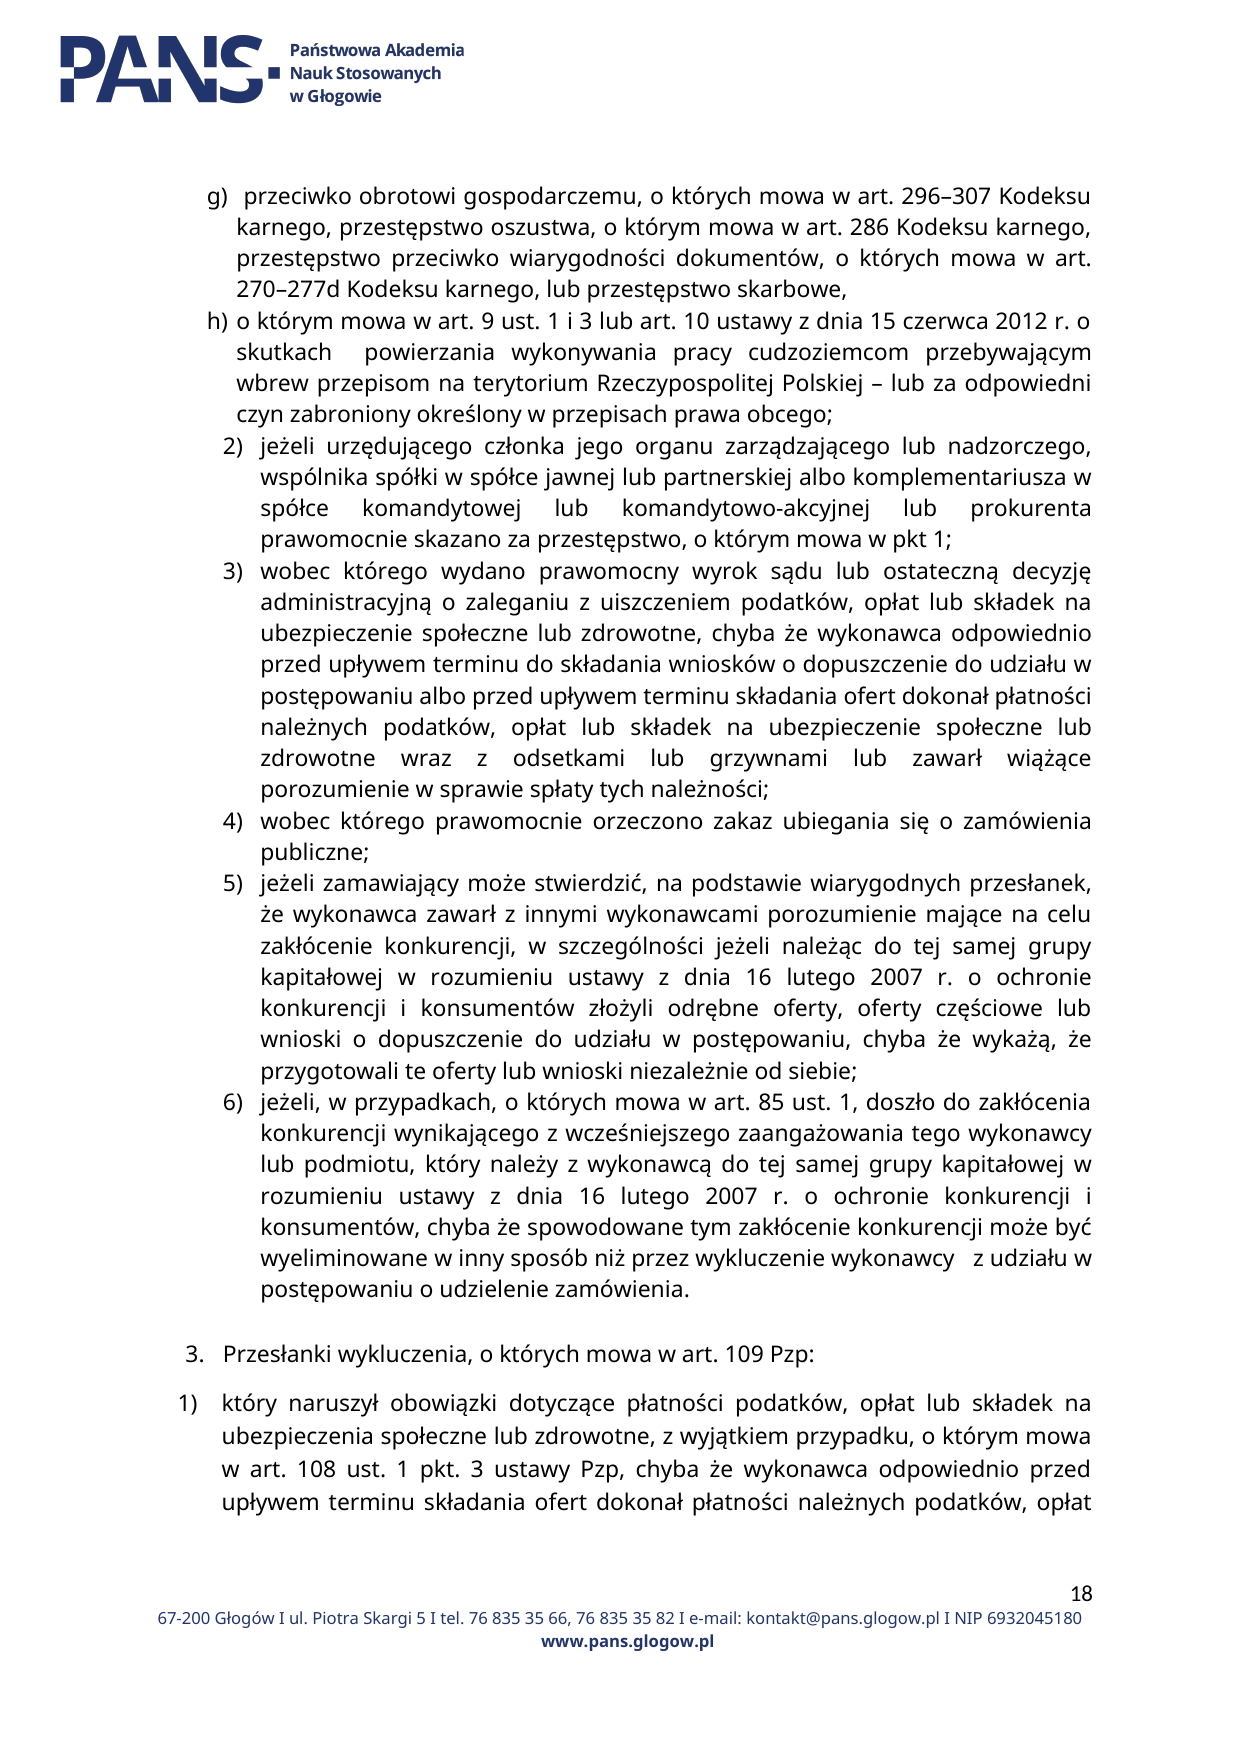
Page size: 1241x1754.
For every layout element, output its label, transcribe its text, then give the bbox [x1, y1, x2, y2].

list jeżeli, w przypadkach, o których mowa w art. 85 ust. 1, doszło do zakłócenia konkurencji wynikającego z wcześniejszego zaangażowania tego wykonawcy lub podmiotu, który należy z wykonawcą do tej samej grupy kapitałowej w rozumieniu ustawy z dnia 16 lutego 2007 r. o ochronie konkurencji i konsumentów, chyba że spowodowane tym zakłócenie konkurencji może być wyeliminowane w inny sposób niż przez wykluczenie wykonawcy z udziału w postępowaniu o udzielenie zamówienia. [223, 1086, 1093, 1305]
list wobec którego prawomocnie orzeczono zakaz ubiegania się o zamówienia publiczne; [223, 805, 1093, 867]
picture [60, 35, 464, 106]
list Przesłanki wykluczenia, o których mowa w art. 109 Pzp: [185, 1337, 1093, 1369]
list jeżeli zamawiający może stwierdzić, na podstawie wiarygodnych przesłanek, że wykonawca zawarł z innymi wykonawcami porozumienie mające na celu zakłócenie konkurencji, w szczególności jeżeli należąc do tej samej grupy kapitałowej w rozumieniu ustawy z dnia 16 lutego 2007 r. o ochronie konkurencji i konsumentów złożyli odrębne oferty, oferty częściowe lub wnioski o dopuszczenie do udziału w postępowaniu, chyba że wykażą, że przygotowali te oferty lub wnioski niezależnie od siebie; [223, 867, 1093, 1086]
list jeżeli urzędującego członka jego organu zarządzającego lub nadzorczego, wspólnika spółki w spółce jawnej lub partnerskiej albo komplementariusza w spółce komandytowej lub komandytowo-akcyjnej lub prokurenta prawomocnie skazano za przestępstwo, o którym mowa w pkt 1; [223, 430, 1093, 555]
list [177, 1387, 1093, 1517]
list wobec którego wydano prawomocny wyrok sądu lub ostateczną decyzję administracyjną o zaleganiu z uiszczeniem podatków, opłat lub składek na ubezpieczenie społeczne lub zdrowotne, chyba że wykonawca odpowiednio przed upływem terminu do składania wniosków o dopuszczenie do udziału w postępowaniu albo przed upływem terminu składania ofert dokonał płatności należnych podatków, opłat lub składek na ubezpieczenie społeczne lub zdrowotne wraz z odsetkami lub grzywnami lub zawarł wiążące porozumienie w sprawie spłaty tych należności; [223, 555, 1093, 805]
list przeciwko obrotowi gospodarczemu, o których mowa w art. 296–307 Kodeksu karnego, przestępstwo oszustwa, o którym mowa w art. 286 Kodeksu karnego, przestępstwo przeciwko wiarygodności dokumentów, o których mowa w art. 270–277d Kodeksu karnego, lub przestępstwo skarbowe, [207, 180, 1093, 305]
list o którym mowa w art. 9 ust. 1 i 3 lub art. 10 ustawy z dnia 15 czerwca 2012 r. o skutkach powierzania wykonywania pracy cudzoziemcom przebywającym wbrew przepisom na terytorium Rzeczypospolitej Polskiej – lub za odpowiedni czyn zabroniony określony w przepisach prawa obcego; [207, 305, 1093, 430]
